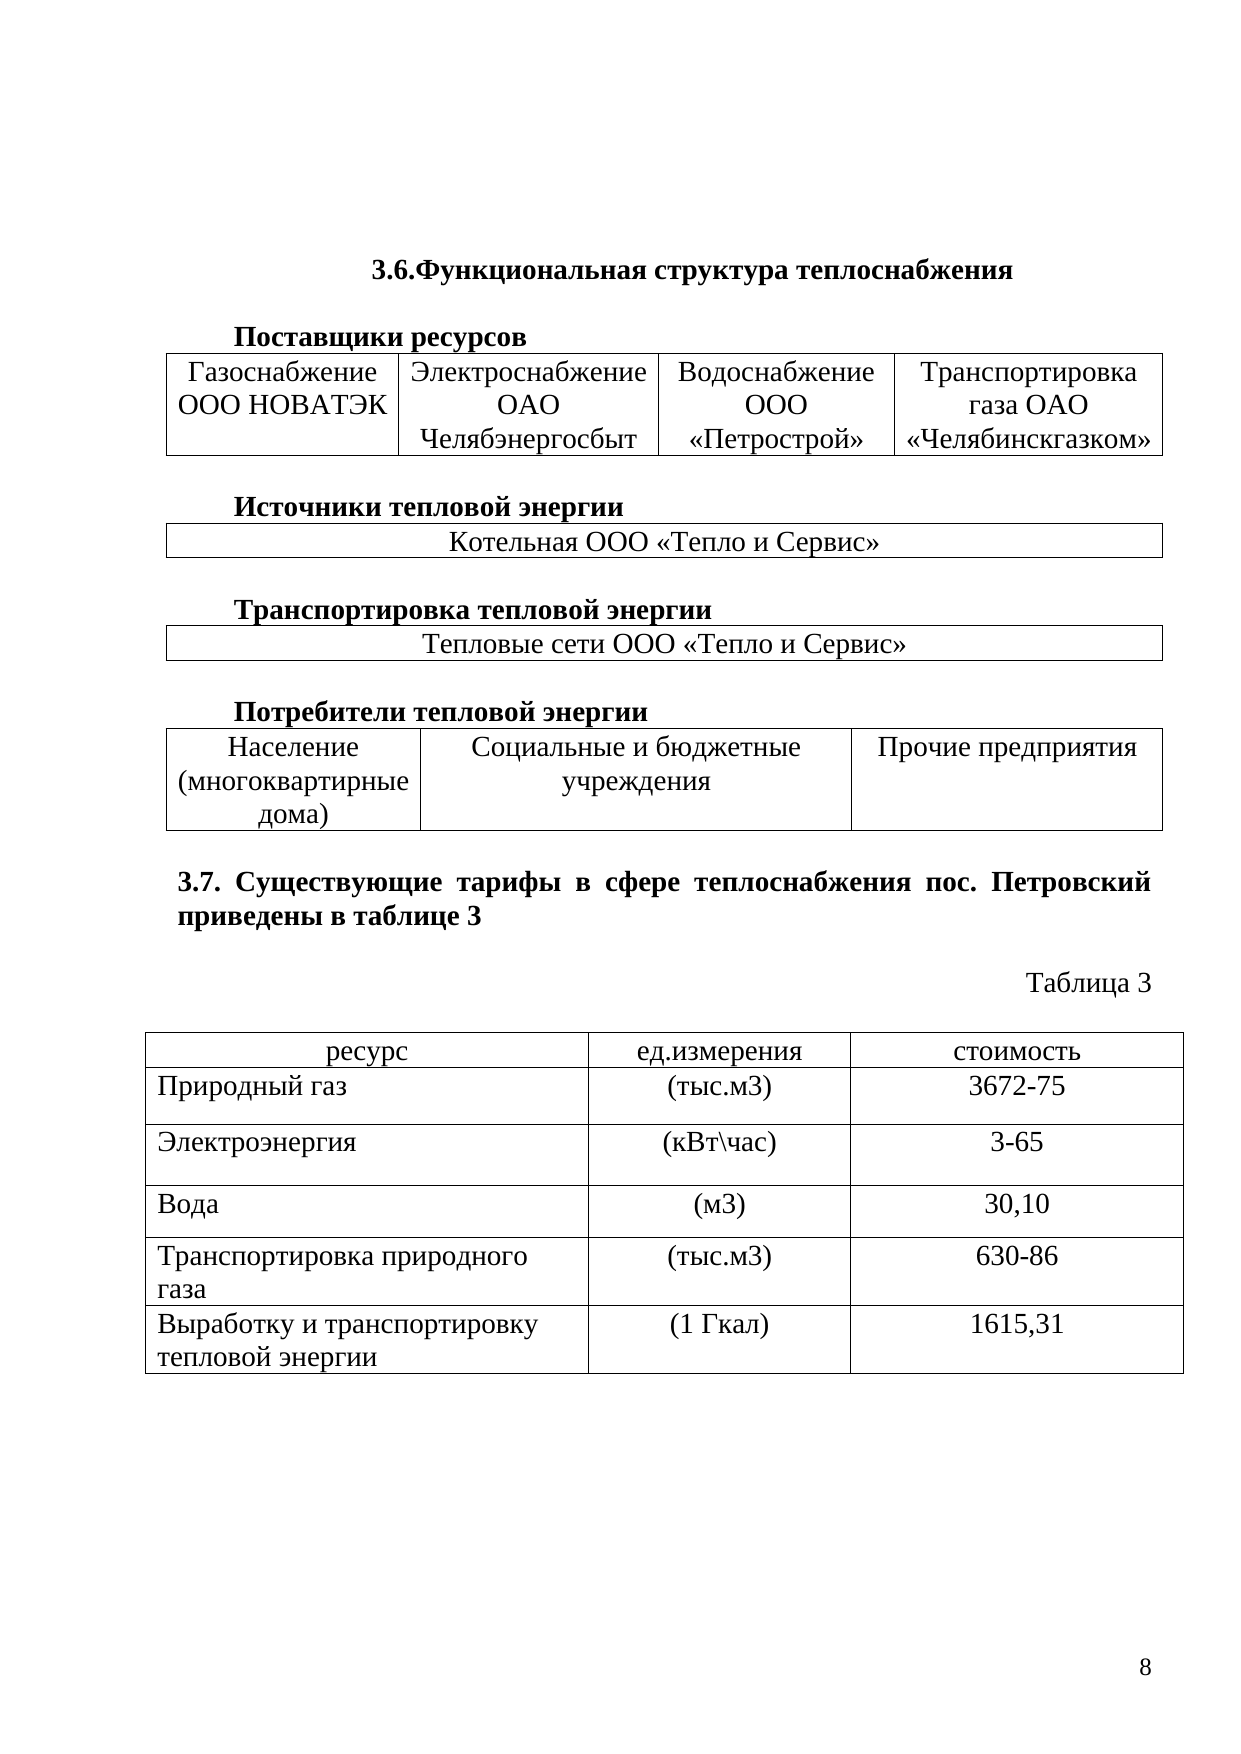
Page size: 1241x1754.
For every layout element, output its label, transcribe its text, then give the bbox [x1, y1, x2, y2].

table_header Электроснабжение ОАО Челябэнергосбыт [399, 354, 658, 454]
table_cell (кВт\час) [589, 1125, 850, 1185]
table_header стоимость [851, 1033, 1183, 1067]
table_header Население (многоквартирные дома) [167, 729, 420, 830]
table_cell (м3) [589, 1186, 850, 1237]
table_header ресурс [146, 1033, 588, 1067]
text 3.6.Функциональная структура теплоснабжения [177, 252, 1152, 286]
table_cell Электроэнергия [146, 1125, 588, 1185]
text Поставщики ресурсов [177, 319, 1152, 353]
table_header Котельная ООО «Тепло и Сервис» [167, 524, 1162, 557]
text Транспортировка тепловой энергии [177, 592, 1152, 625]
table_header Газоснабжение ООО НОВАТЭК [167, 354, 398, 454]
table_cell Выработку и транспортировку тепловой энергии [146, 1306, 588, 1373]
table_header Социальные и бюджетные учреждения [421, 729, 851, 830]
text Потребители тепловой энергии [177, 694, 1152, 728]
text 3.7. Существующие тарифы в сфере теплоснабжения пос. Петровский приведены в таблице 3 [177, 864, 1152, 931]
table_header Водоснабжение ООО «Петрострой» [659, 354, 894, 454]
table_cell Транспортировка природного газа [146, 1238, 588, 1305]
table_cell Вода [146, 1186, 588, 1237]
table_cell (1 Гкал) [589, 1306, 850, 1373]
table_cell 1615,31 [851, 1306, 1183, 1373]
table_header Тепловые сети ООО «Тепло и Сервис» [167, 626, 1162, 660]
table_cell (тыс.м3) [589, 1238, 850, 1305]
table_cell 3672-75 [851, 1068, 1183, 1123]
text Таблица 3 [177, 965, 1152, 998]
table_cell Природный газ [146, 1068, 588, 1123]
text Источники тепловой энергии [177, 489, 1152, 523]
table_header Транспортировка газа ОАО «Челябинскгазком» [895, 354, 1162, 454]
table_cell (тыс.м3) [589, 1068, 850, 1123]
table_cell 630-86 [851, 1238, 1183, 1305]
table_header Прочие предприятия [852, 729, 1162, 830]
table_header ед.измерения [589, 1033, 850, 1067]
table_cell 3-65 [851, 1125, 1183, 1185]
table_cell 30,10 [851, 1186, 1183, 1237]
